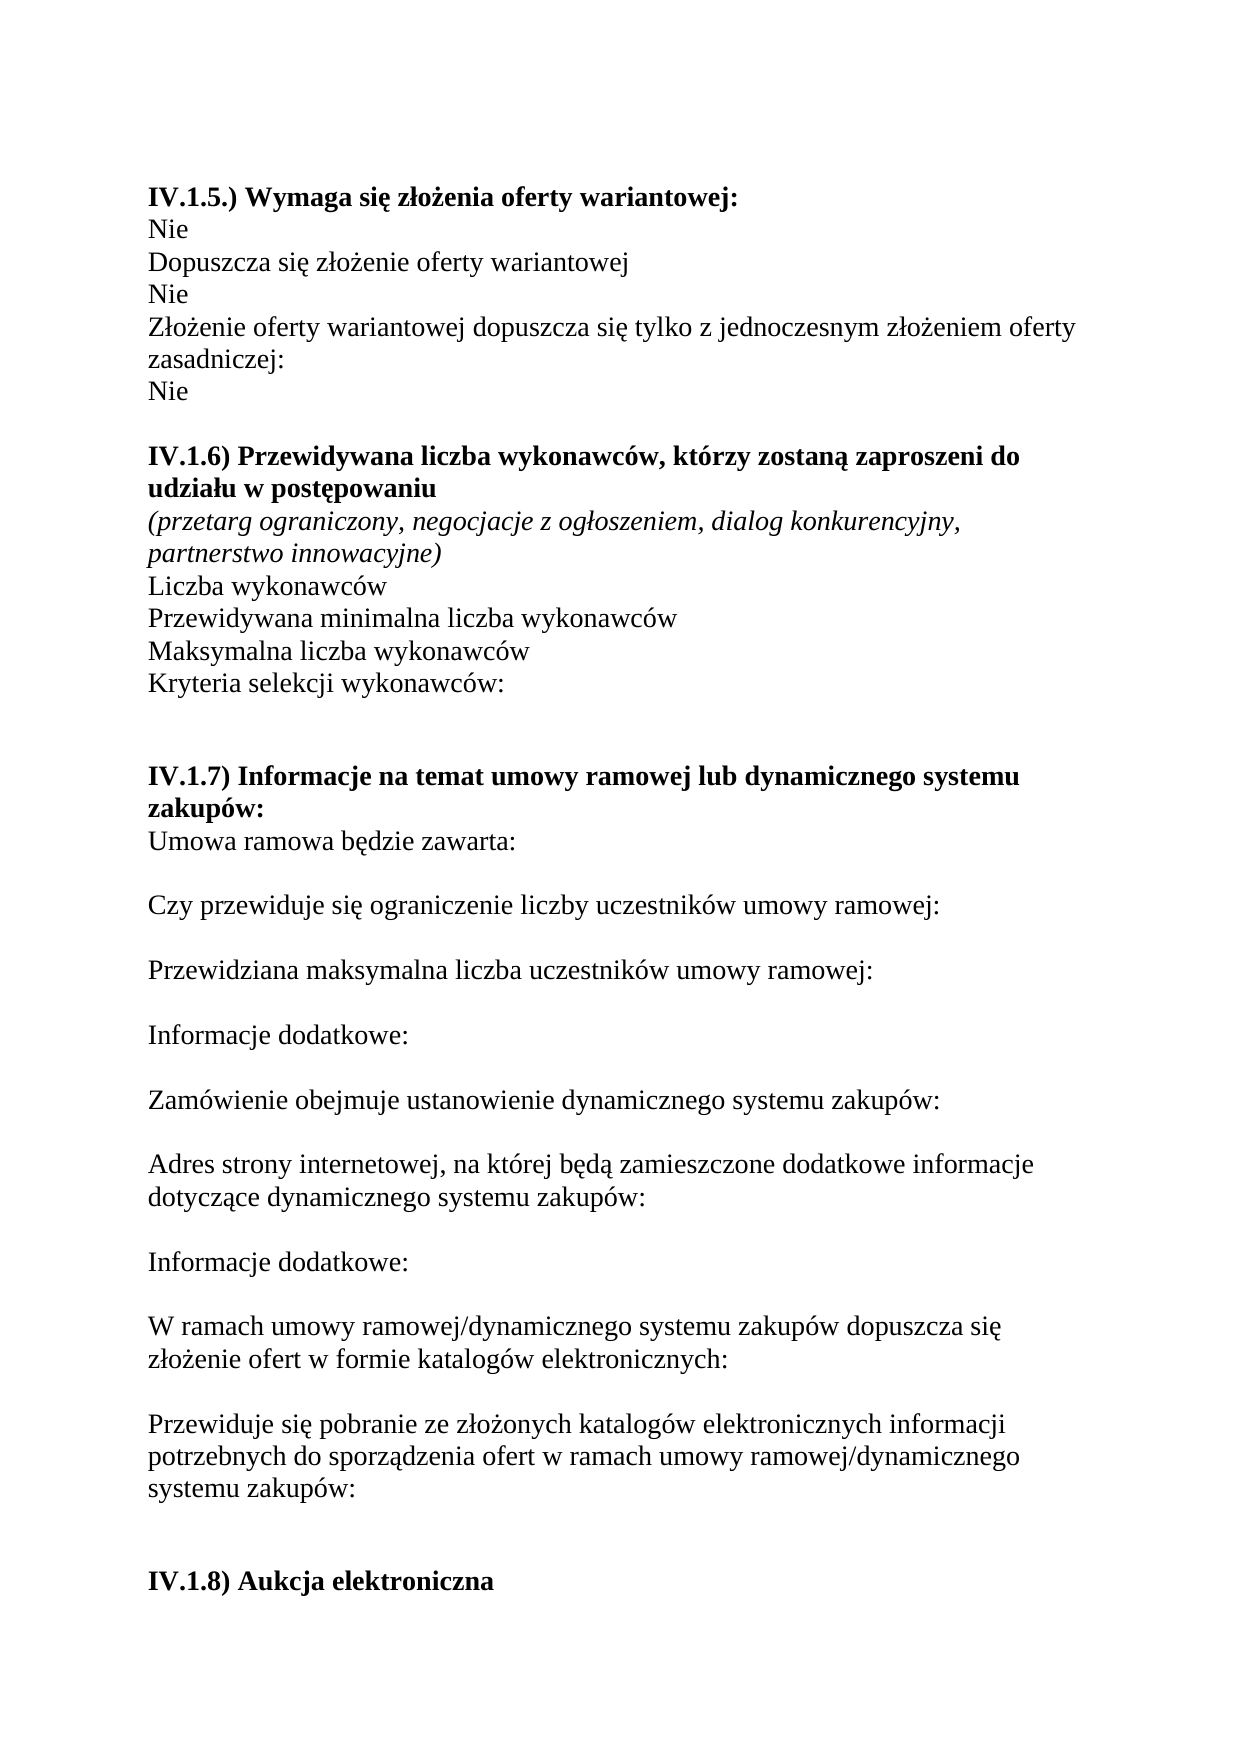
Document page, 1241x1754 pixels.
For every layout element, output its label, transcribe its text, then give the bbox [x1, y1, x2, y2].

text IV.1.7) Informacje na temat umowy ramowej lub dynamicznego systemu zakupów: [148, 726, 1093, 823]
text IV.1.6) Przewidywana liczba wykonawców, którzy zostaną zaproszeni do udziału w postępowaniu (przetarg ograniczony, negocjacje z ogłoszeniem, dialog konkurencyjny, partnerstwo innowacyjne) [148, 407, 1093, 569]
text Nie Dopuszcza się złożenie oferty wariantowej Nie Złożenie oferty wariantowej dopuszcza się tylko z jednoczesnym złożeniem oferty zasadniczej: Nie [148, 212, 1093, 407]
text Liczba wykonawców Przewidywana minimalna liczba wykonawców Maksymalna liczba wykonawców Kryteria selekcji wykonawców: [148, 569, 1093, 726]
text Umowa ramowa będzie zawarta: Czy przewiduje się ograniczenie liczby uczestników umowy ramowej: Przewidziana maksymalna liczba uczestników umowy ramowej: Informacje dodatkowe: Zamówienie obejmuje ustanowienie dynamicznego systemu zakupów: Adres strony internetowej, na której będą zamieszczone dodatkowe informacje dotyczące dynamicznego systemu zakupów: Informacje dodatkowe: W ramach umowy ramowej/dynamicznego systemu zakupów dopuszcza się złożenie ofert w formie katalogów elektronicznych: Przewiduje się pobranie ze złożonych katalogów elektronicznych informacji potrzebnych do sporządzenia ofert w ramach umowy ramowej/dynamicznego systemu zakupów: [148, 823, 1093, 1532]
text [148, 1532, 1093, 1597]
text IV.1.5.) Wymaga się złożenia oferty wariantowej: [148, 148, 1093, 212]
